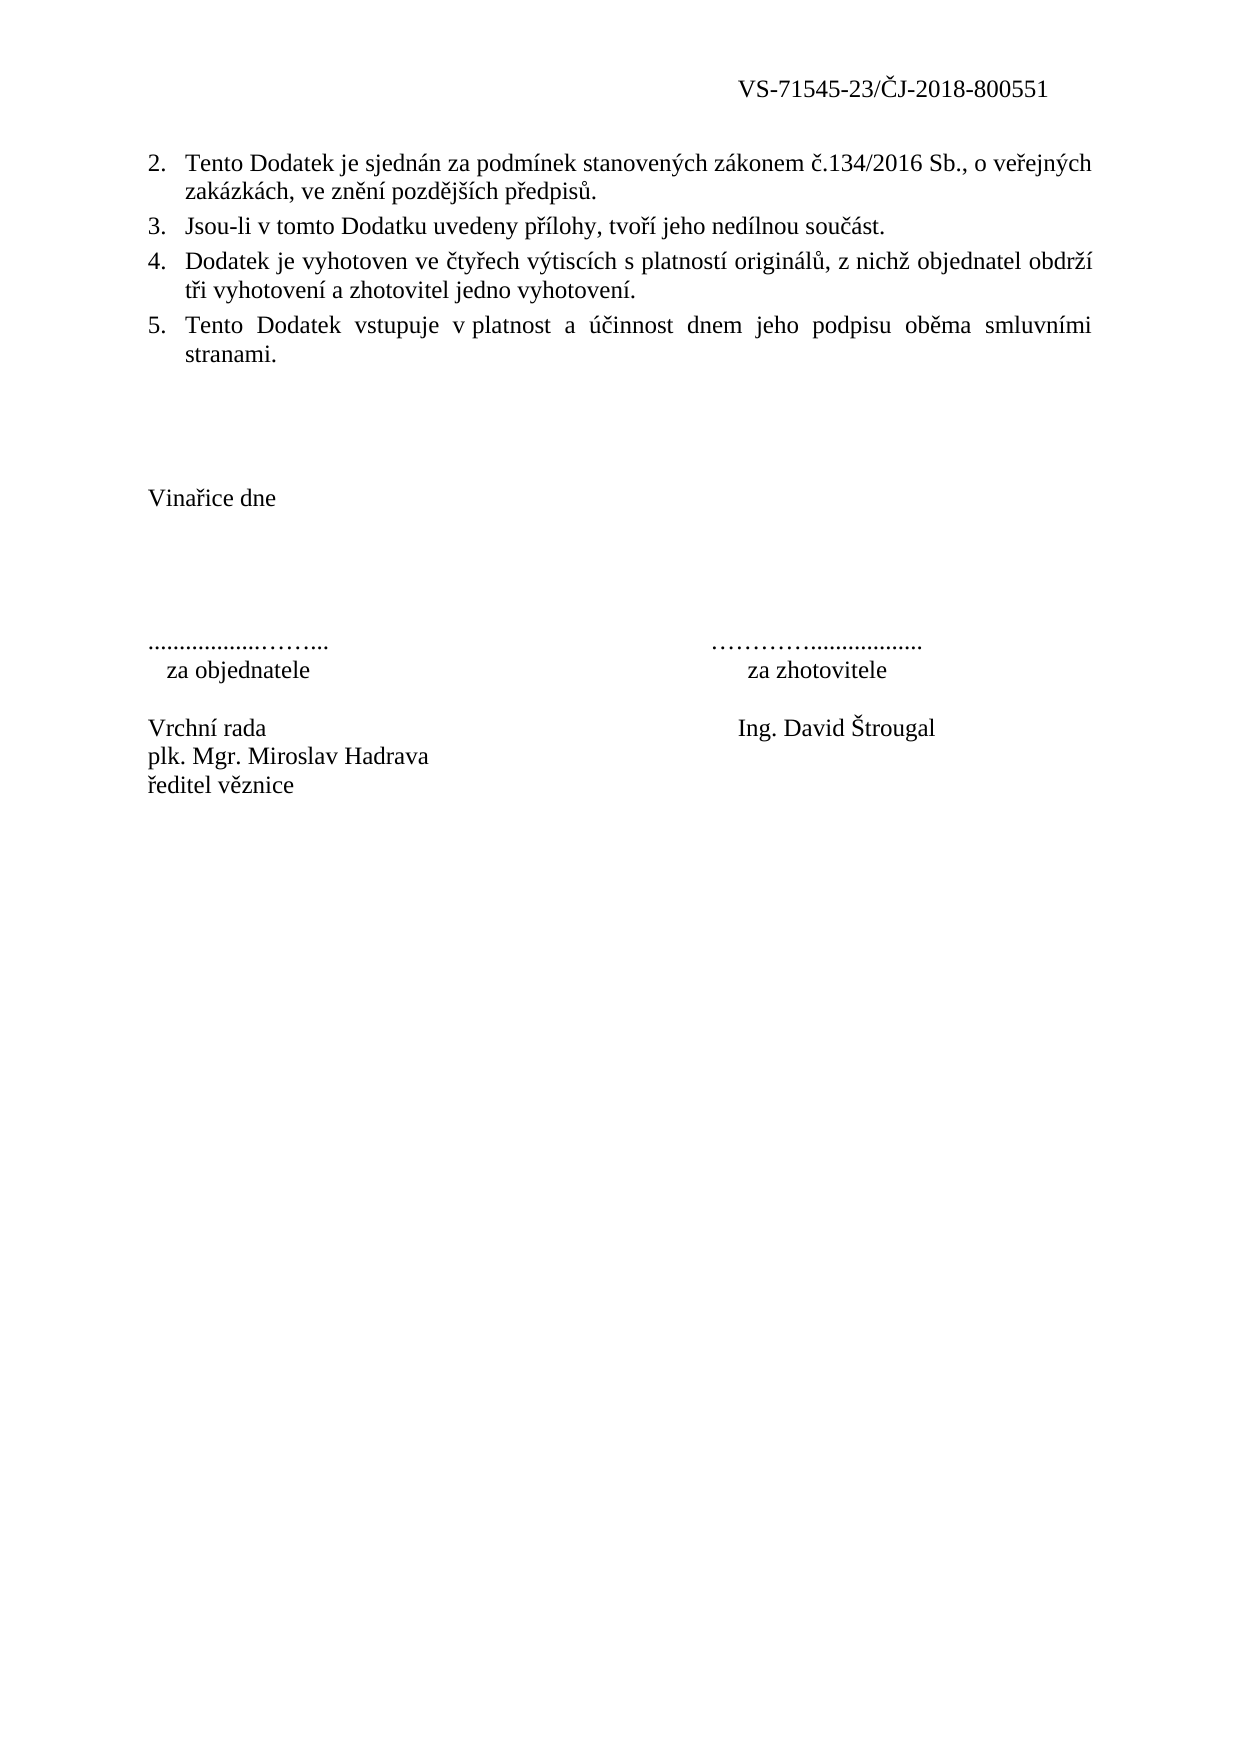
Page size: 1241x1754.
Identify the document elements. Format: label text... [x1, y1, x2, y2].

text za objednatele za zhotovitele [148, 655, 1093, 684]
text Vrchní rada Ing. David Štrougal [148, 713, 1006, 741]
list Tento Dodatek vstupuje v platnost a účinnost dnem jeho podpisu oběma smluvními stranami. [148, 310, 1093, 368]
text ředitel věznice [148, 770, 1093, 799]
list Jsou-li v tomto Dodatku uvedeny přílohy, tvoří jeho nedílnou součást. [148, 211, 1093, 240]
text plk. Mgr. Miroslav Hadrava [148, 741, 1006, 770]
text Vinařice dne [148, 483, 1093, 511]
list Dodatek je vyhotoven ve čtyřech výtiscích s platností originálů, z nichž objednatel obdrží tři vyhotovení a zhotovitel jedno vyhotovení. [148, 246, 1093, 304]
text ..................……... ………….................. [148, 626, 1093, 655]
list Tento Dodatek je sjednán za podmínek stanovených zákonem č.134/2016 Sb., o veřejných zakázkách, ve znění pozdějších předpisů. [148, 148, 1093, 205]
